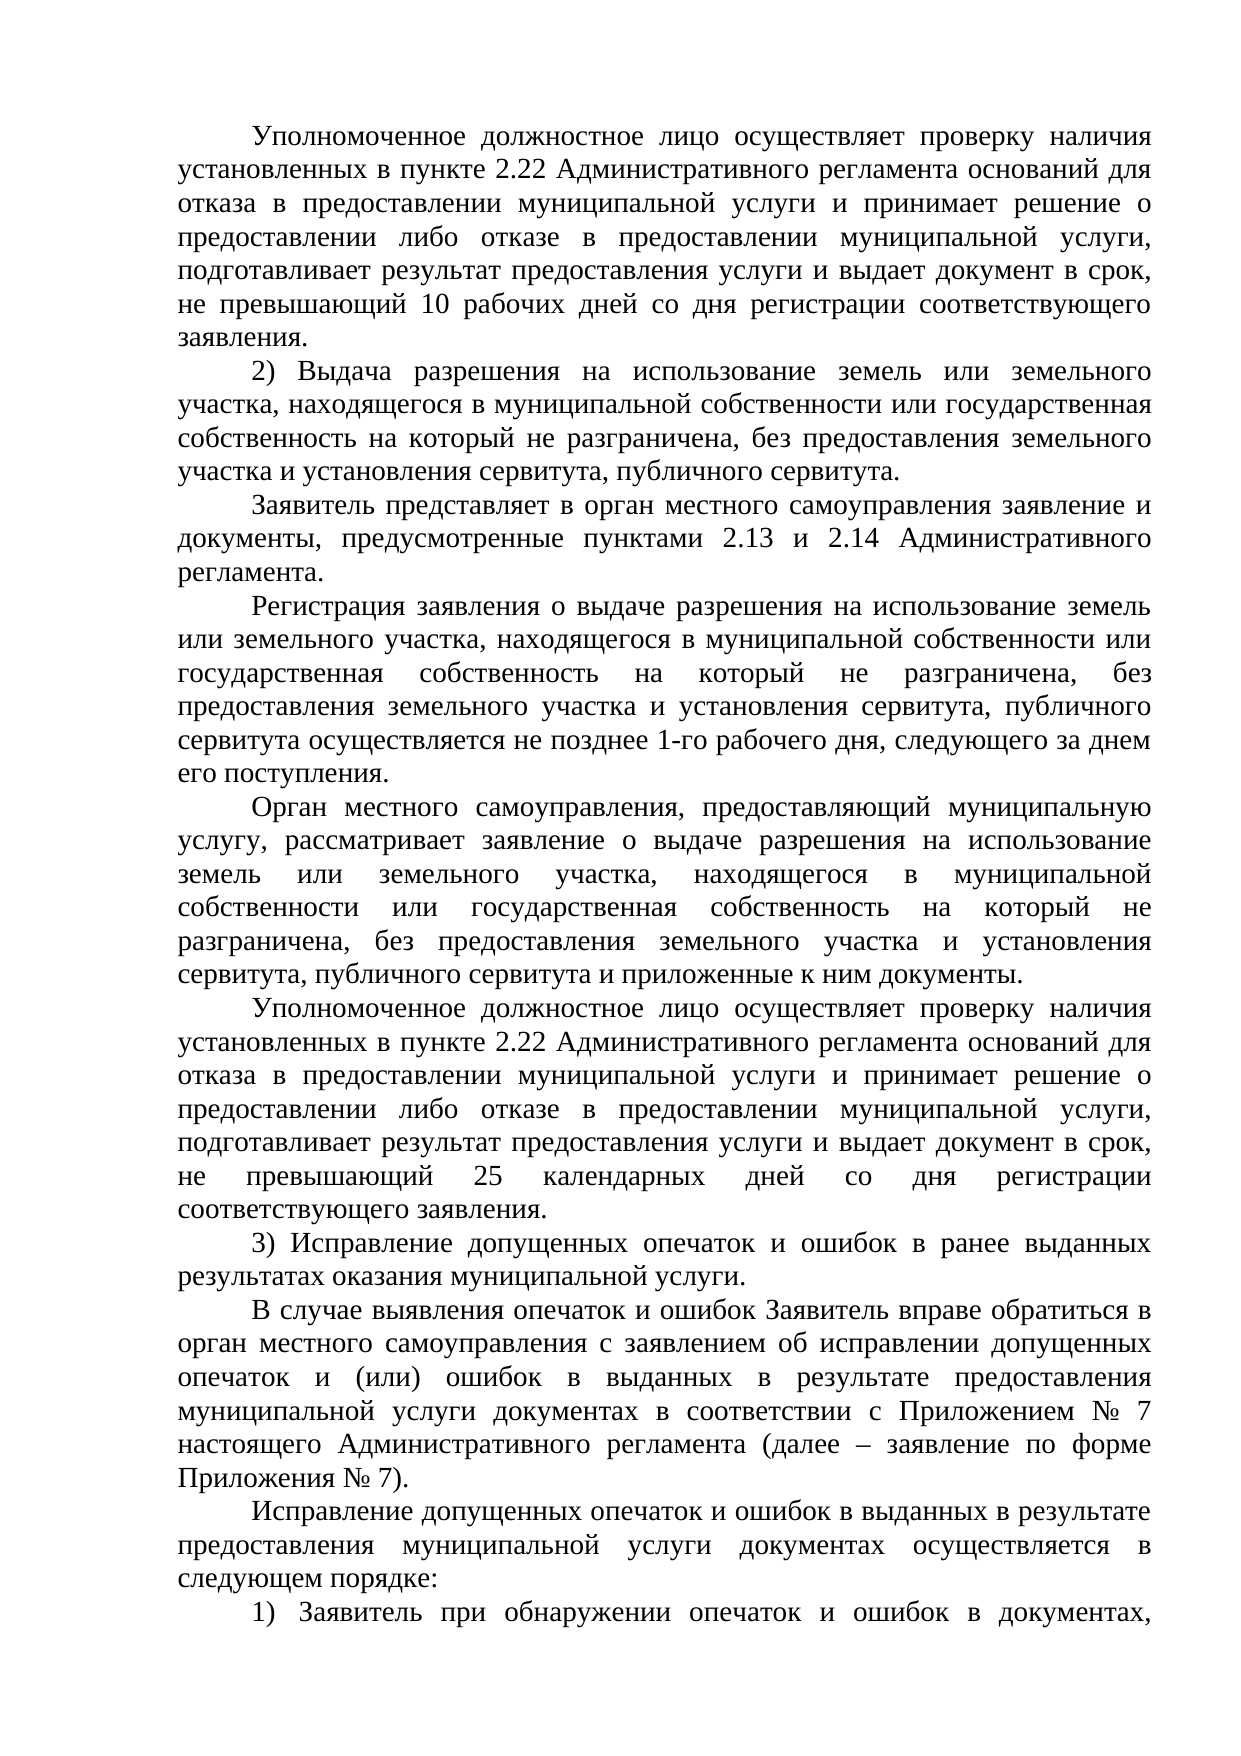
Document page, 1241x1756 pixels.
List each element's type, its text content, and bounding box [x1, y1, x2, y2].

text Уполномоченное должностное лицо осуществляет проверку наличия установленных в пункте 2.22 Административного регламента оснований для отказа в предоставлении муниципальной услуги и принимает решение о предоставлении либо отказе в предоставлении муниципальной услуги, подготавливает результат предоставления услуги и выдает документ в срок, не превышающий 10 рабочих дней со дня регистрации соответствующего заявления. [177, 118, 1152, 353]
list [177, 1594, 1152, 1627]
text 3) Исправление допущенных опечаток и ошибок в ранее выданных результатах оказания муниципальной услуги. [177, 1225, 1152, 1292]
text Заявитель представляет в орган местного самоуправления заявление и документы, предусмотренные пунктами 2.13 и 2.14 Административного регламента. [177, 487, 1152, 588]
text Исправление допущенных опечаток и ошибок в выданных в результате предоставления муниципальной услуги документах осуществляется в следующем порядке: [177, 1493, 1152, 1594]
text В случае выявления опечаток и ошибок Заявитель вправе обратиться в орган местного самоуправления с заявлением об исправлении допущенных опечаток и (или) ошибок в выданных в результате предоставления муниципальной услуги документах в соответствии с Приложением № 7 настоящего Административного регламента (далее – заявление по форме Приложения № 7). [177, 1292, 1152, 1493]
text Орган местного самоуправления, предоставляющий муниципальную услугу, рассматривает заявление о выдаче разрешения на использование земель или земельного участка, находящегося в муниципальной собственности или государственная собственность на который не разграничена, без предоставления земельного участка и установления сервитута, публичного сервитута и приложенные к ним документы. [177, 789, 1152, 990]
text Регистрация заявления о выдаче разрешения на использование земель или земельного участка, находящегося в муниципальной собственности или государственная собственность на который не разграничена, без предоставления земельного участка и установления сервитута, публичного сервитута осуществляется не позднее 1-го рабочего дня, следующего за днем его поступления. [177, 588, 1152, 789]
text Уполномоченное должностное лицо осуществляет проверку наличия установленных в пункте 2.22 Административного регламента оснований для отказа в предоставлении муниципальной услуги и принимает решение о предоставлении либо отказе в предоставлении муниципальной услуги, подготавливает результат предоставления услуги и выдает документ в срок, не превышающий 25 календарных дней со дня регистрации соответствующего заявления. [177, 990, 1152, 1225]
text 2) Выдача разрешения на использование земель или земельного участка, находящегося в муниципальной собственности или государственная собственность на который не разграничена, без предоставления земельного участка и установления сервитута, публичного сервитута. [177, 353, 1152, 487]
